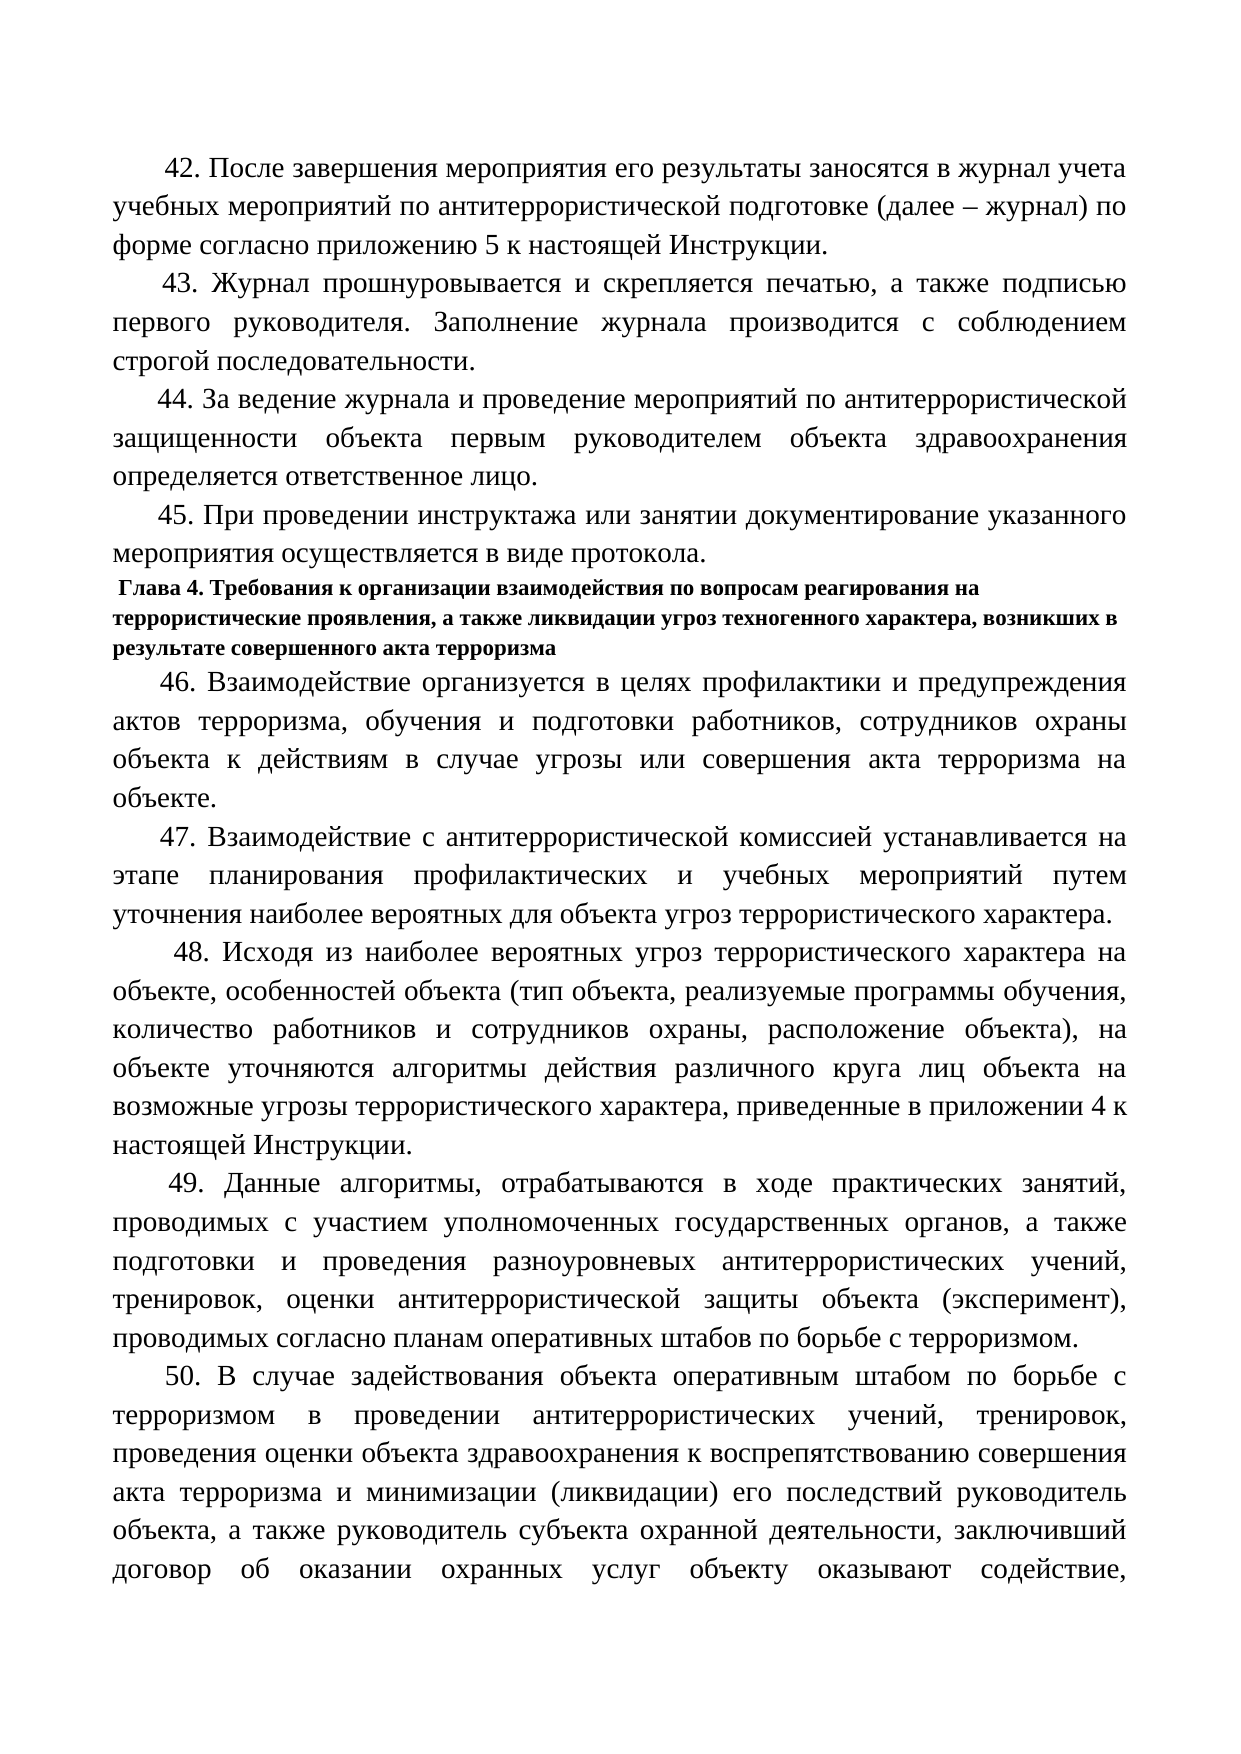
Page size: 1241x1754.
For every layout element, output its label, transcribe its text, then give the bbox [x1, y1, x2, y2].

text 48. Исходя из наиболее вероятных угроз террористического характера на объекте, особенностей объекта (тип объекта, реализуемые программы обучения, количество работников и сотрудников охраны, расположение объекта), на объекте уточняются алгоритмы действия различного круга лиц объекта на возможные угрозы террористического характера, приведенные в приложении 4 к настоящей Инструкции. [112, 934, 1128, 1161]
text 42. После завершения мероприятия его результаты заносятся в журнал учета учебных мероприятий по антитеррористической подготовке (далее – журнал) по форме согласно приложению 5 к настоящей Инструкции. [112, 150, 1128, 261]
text 43. Журнал прошнуровывается и скрепляется печатью, а также подписью первого руководителя. Заполнение журнала производится с соблюдением строгой последовательности. [112, 266, 1128, 376]
text 47. Взаимодействие с антитеррористической комиссией устанавливается на этапе планирования профилактических и учебных мероприятий путем уточнения наиболее вероятных для объекта угроз террористического характера. [112, 819, 1128, 929]
text 49. Данные алгоритмы, отрабатываются в ходе практических занятий, проводимых с участием уполномоченных государственных органов, а также подготовки и проведения разноуровневых антитеррористических учений, тренировок, оценки антитеррористической защиты объекта (эксперимент), проводимых согласно планам оперативных штабов по борьбе с терроризмом. [112, 1166, 1128, 1353]
text 46. Взаимодействие организуется в целях профилактики и предупреждения актов терроризма, обучения и подготовки работников, сотрудников охраны объекта к действиям в случае угрозы или совершения акта терроризма на объекте. [112, 664, 1128, 814]
text 45. При проведении инструктажа или занятии документирование указанного мероприятия осуществляется в виде протокола. [112, 497, 1128, 569]
text Глава 4. Требования к организации взаимодействия по вопросам реагирования на террористические проявления, а также ликвидации угроз техногенного характера, возникших в результате совершенного акта терроризма [112, 574, 1128, 661]
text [112, 1358, 1128, 1584]
text 44. За ведение журнала и проведение мероприятий по антитеррористической защищенности объекта первым руководителем объекта здравоохранения определяется ответственное лицо. [112, 381, 1128, 492]
